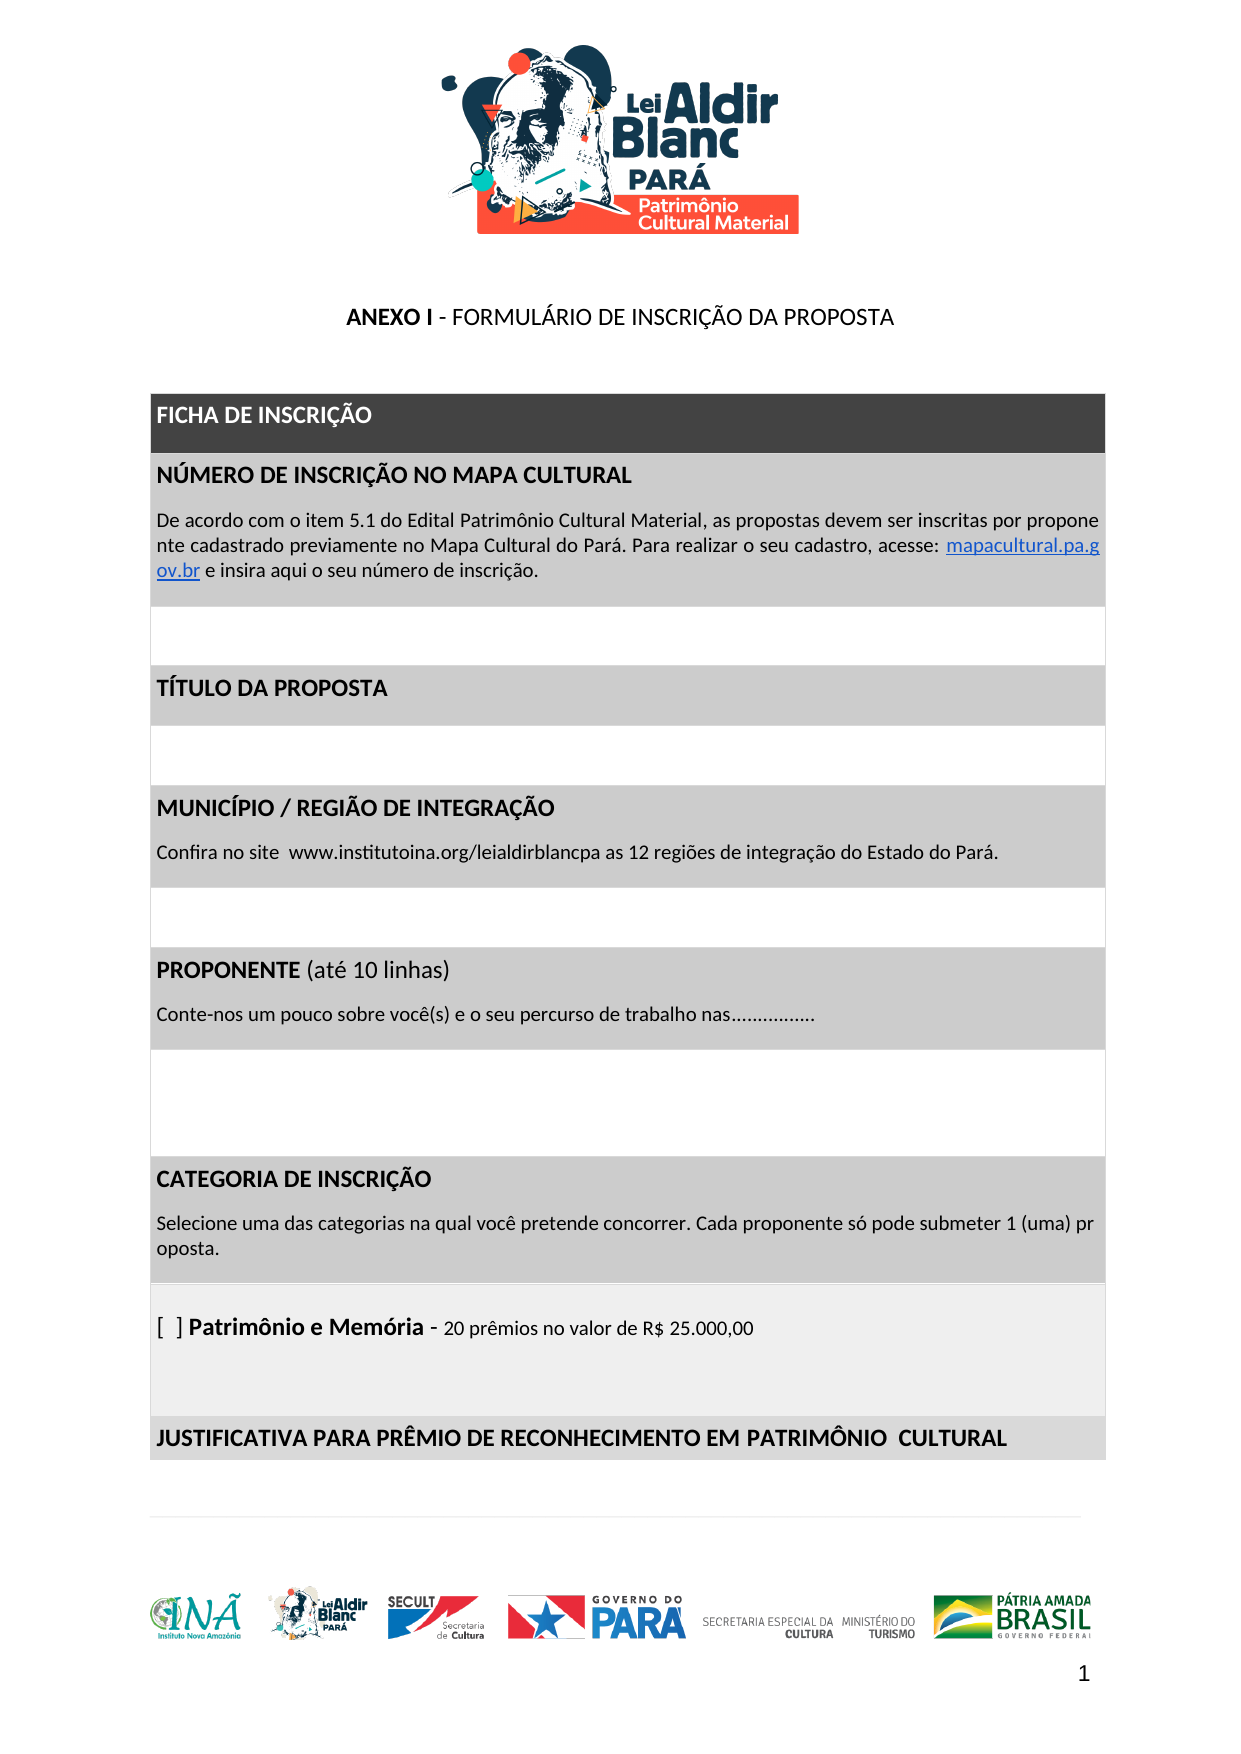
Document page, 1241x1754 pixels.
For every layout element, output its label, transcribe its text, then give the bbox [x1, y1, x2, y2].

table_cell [151, 1417, 1105, 1459]
table_cell [151, 888, 1105, 947]
table_cell NÚMERO DE INSCRIÇÃO NO MAPA CULTURAL De acordo com o item 5.1 do Edital Patrimônio Cultural Material, as propostas devem ser inscritas por proponente cadastrado previamente no Mapa Cultural do Pará. Para realizar o seu cadastro, acesse: mapacultural.pa.gov.br e insira aqui o seu número de inscrição. [151, 454, 1105, 606]
table_cell MUNICÍPIO / REGIÃO DE INTEGRAÇÃO Confira no site www.institutoina.org/leialdirblancpa as 12 regiões de integração do Estado do Pará. [151, 786, 1105, 887]
text ANEXO I - FORMULÁRIO DE INSCRIÇÃO DA PROPOSTA [150, 301, 1090, 331]
table_cell [151, 607, 1105, 665]
table_cell PROPONENTE (até 10 linhas) Conte-nos um pouco sobre você(s) e o seu percurso de trabalho nas................ [151, 948, 1105, 1049]
table_cell CATEGORIA DE INSCRIÇÃO Selecione uma das categorias na qual você pretende concorrer. Cada proponente só pode submeter 1 (uma) proposta. [151, 1157, 1105, 1283]
table_header FICHA DE INSCRIÇÃO [151, 394, 1105, 453]
table_cell [151, 726, 1105, 785]
table_cell [151, 1050, 1105, 1156]
table_cell [ ] Patrimônio e Memória - 20 prêmios no valor de R$ 25.000,00 [151, 1285, 1105, 1416]
table_cell TÍTULO DA PROPOSTA [151, 666, 1105, 725]
